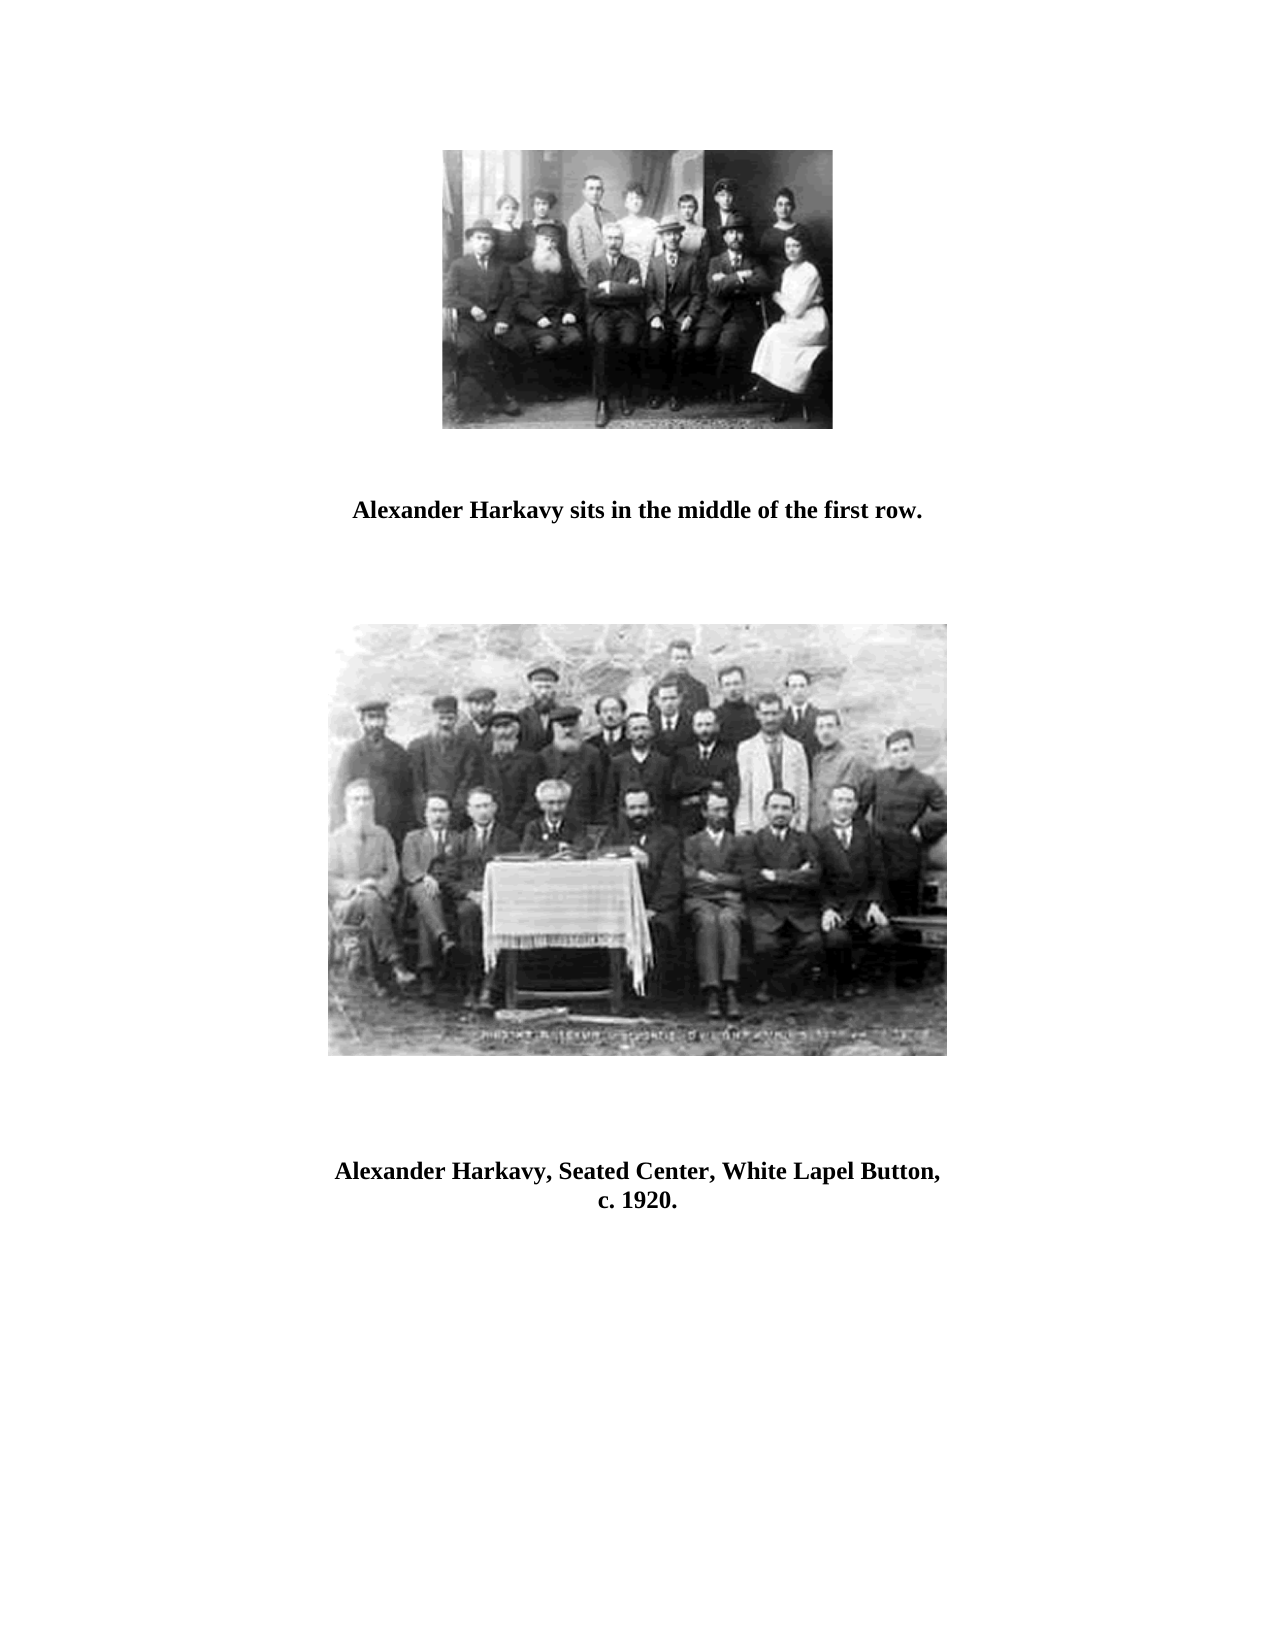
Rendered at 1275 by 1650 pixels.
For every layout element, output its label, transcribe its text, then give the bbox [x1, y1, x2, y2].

text Alexander Harkavy, Seated Center, White Lapel Button, [187, 1156, 1087, 1185]
text Alexander Harkavy sits in the middle of the first row. [187, 495, 1087, 524]
picture [442, 150, 833, 429]
text c. 1920. [187, 1185, 1087, 1214]
picture [328, 624, 947, 1056]
